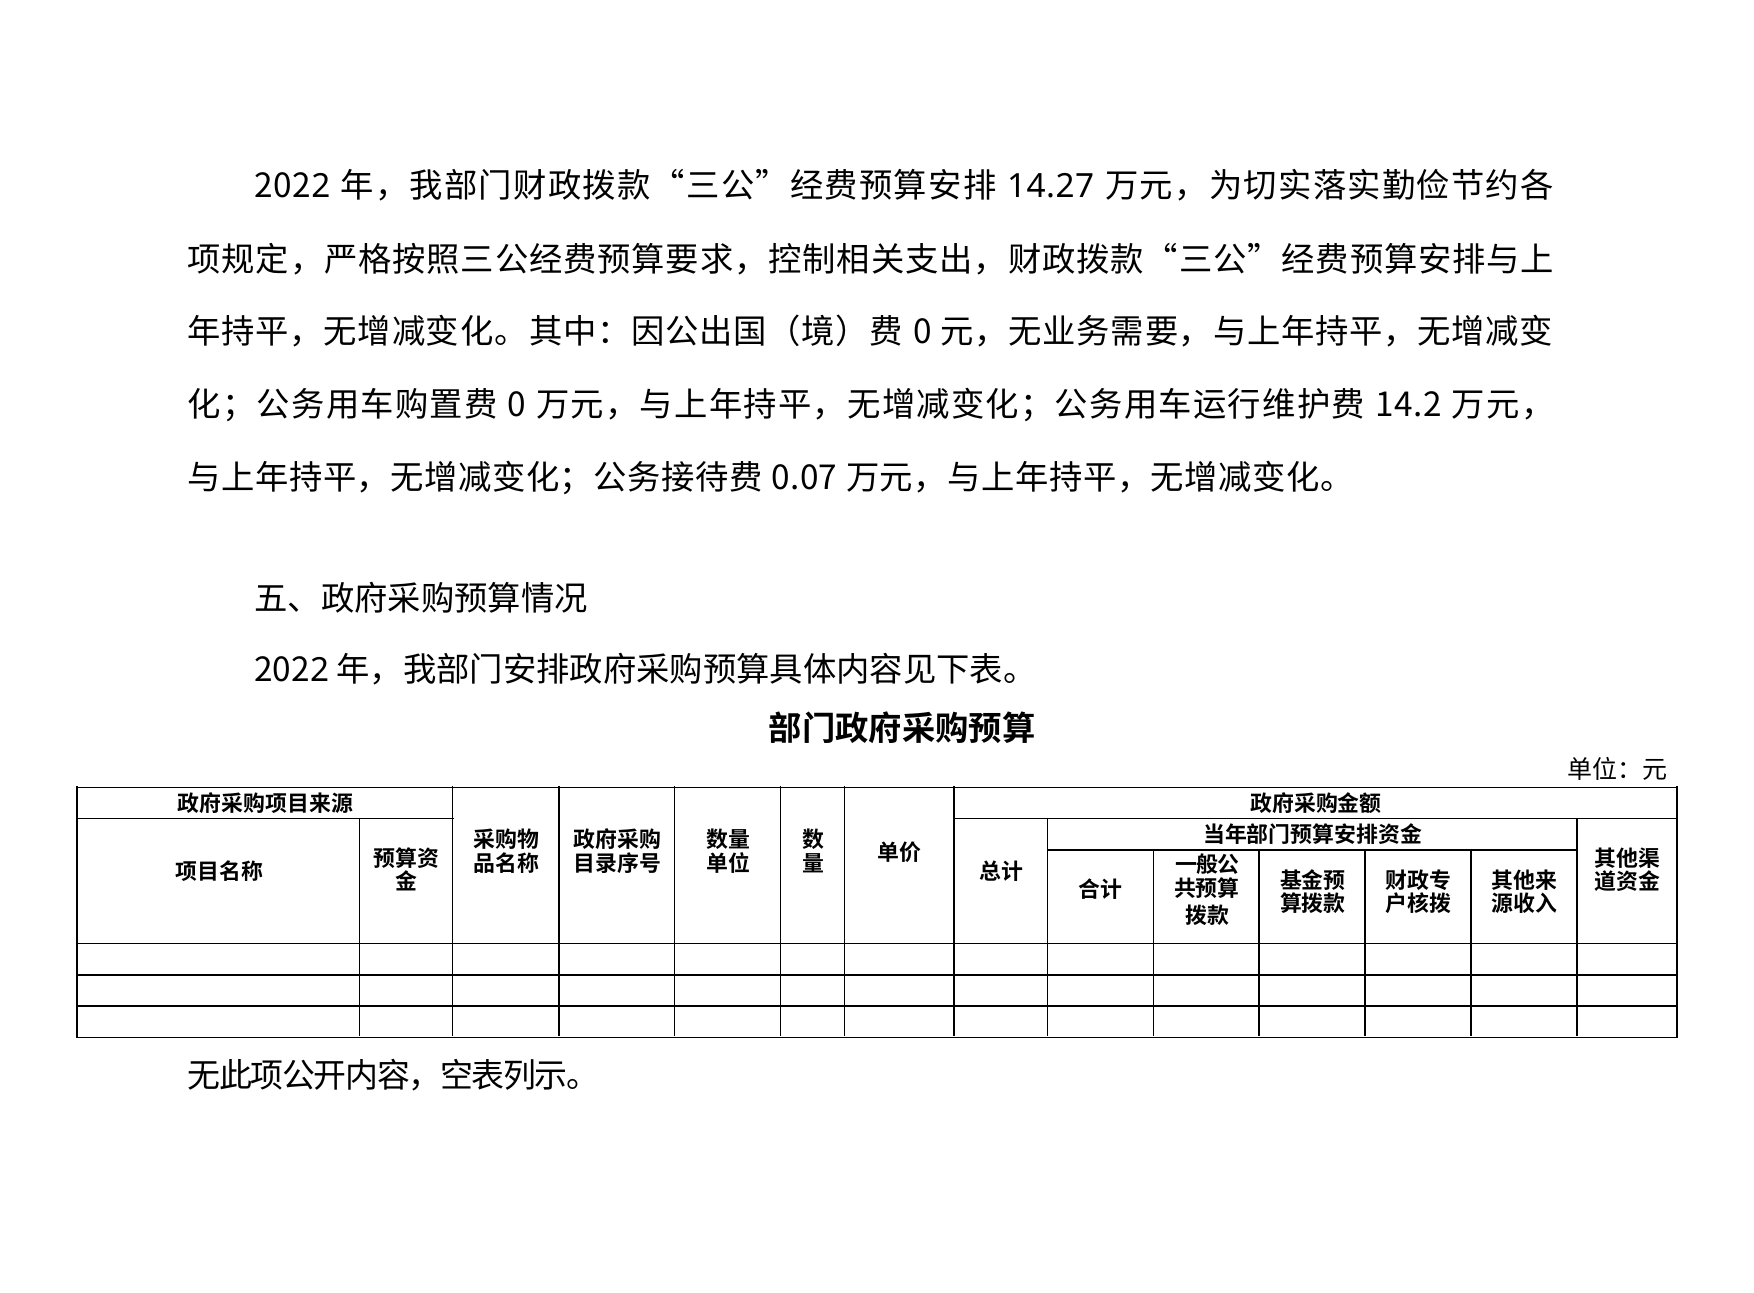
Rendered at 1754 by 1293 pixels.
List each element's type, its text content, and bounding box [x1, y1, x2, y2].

table_cell [1048, 976, 1153, 1005]
table_cell [1154, 976, 1258, 1005]
table_cell 政府采购项目来源 [78, 788, 452, 818]
table_cell [1578, 944, 1676, 974]
table_cell [1048, 1007, 1153, 1036]
table_cell [1472, 1007, 1576, 1036]
table_cell [1260, 944, 1364, 974]
table_cell [955, 1007, 1047, 1036]
table_cell [845, 944, 953, 974]
table_cell [675, 944, 780, 974]
table_cell 合计 [1048, 851, 1153, 943]
table_cell [845, 976, 953, 1005]
table_cell [781, 1007, 844, 1036]
text 2022 年，我部门安排政府采购预算具体内容见下表。 [254, 642, 1689, 691]
table_cell 基金预算拨款 [1260, 851, 1364, 943]
table_cell [453, 1007, 558, 1036]
table_cell [1472, 944, 1576, 974]
table_cell [78, 1007, 359, 1036]
table_cell [955, 976, 1047, 1005]
table_cell [360, 944, 452, 974]
table_cell 预算资金 [360, 819, 452, 943]
table_cell 总计 [955, 819, 1047, 943]
table_cell [560, 944, 674, 974]
text 无此项公开内容，空表列示。 [187, 1049, 1689, 1097]
table_cell 其他渠道资金 [1578, 819, 1676, 943]
table_cell [1260, 976, 1364, 1005]
table_cell 单价 [845, 788, 953, 943]
table_cell [1366, 976, 1470, 1005]
table_cell [453, 976, 558, 1005]
table_cell [560, 1007, 674, 1036]
table_cell [1366, 1007, 1470, 1036]
table_cell 一般公共预算 拨款 [1154, 851, 1258, 943]
table_cell [1260, 1007, 1364, 1036]
table_cell [1154, 1007, 1258, 1036]
table_cell [1578, 1007, 1676, 1036]
table_cell 数量单位 [675, 788, 780, 943]
table_cell [1472, 976, 1576, 1005]
table_cell [360, 976, 452, 1005]
table_cell 采购物品名称 [453, 788, 558, 943]
table_cell [1154, 944, 1258, 974]
table_cell 项目名称 [78, 819, 359, 943]
table_cell [1048, 944, 1153, 974]
table_cell [955, 944, 1047, 974]
table_cell [1366, 944, 1470, 974]
table_cell [78, 944, 359, 974]
table_cell [675, 1007, 780, 1036]
text 五、政府采购预算情况 [254, 572, 1689, 620]
table_header 单位：元 [78, 754, 1676, 786]
table_cell [675, 976, 780, 1005]
text 2022 年，我部门财政拨款“三公”经费预算安排 14.27 万元，为切实落实勤俭节约各项规定，严格按照三公经费预算要求，控制相关支出，财政拨款“三公”经费预算安排与上年持平，无增减变化。其中：因公出国（境）费 0 元，无业务需要，与上年持平，无增减变化；公务用车购置费 0 万元，与上年持平，无增减变化；公务用车运行维护费 14.2 万元，与上年持平，无增减变化；公务接待费 0.07 万元，与上年持平，无增减变化。 [187, 159, 1554, 499]
table_cell [560, 976, 674, 1005]
table_cell [781, 976, 844, 1005]
subtitle 部门政府采购预算 [368, 702, 1435, 750]
table_cell 政府采购金额 [955, 788, 1676, 818]
table_cell [1578, 976, 1676, 1005]
table_cell 其他来源收入 [1472, 851, 1576, 943]
table_cell [845, 1007, 953, 1036]
table_cell 数量 [781, 788, 844, 943]
table_cell [360, 1007, 452, 1036]
table_cell 政府采购目录序号 [560, 788, 674, 943]
table_cell [78, 976, 359, 1005]
table_cell 财政专户核拨 [1366, 851, 1470, 943]
table_cell [453, 944, 558, 974]
table_cell [781, 944, 844, 974]
table_cell 当年部门预算安排资金 [1048, 819, 1576, 849]
